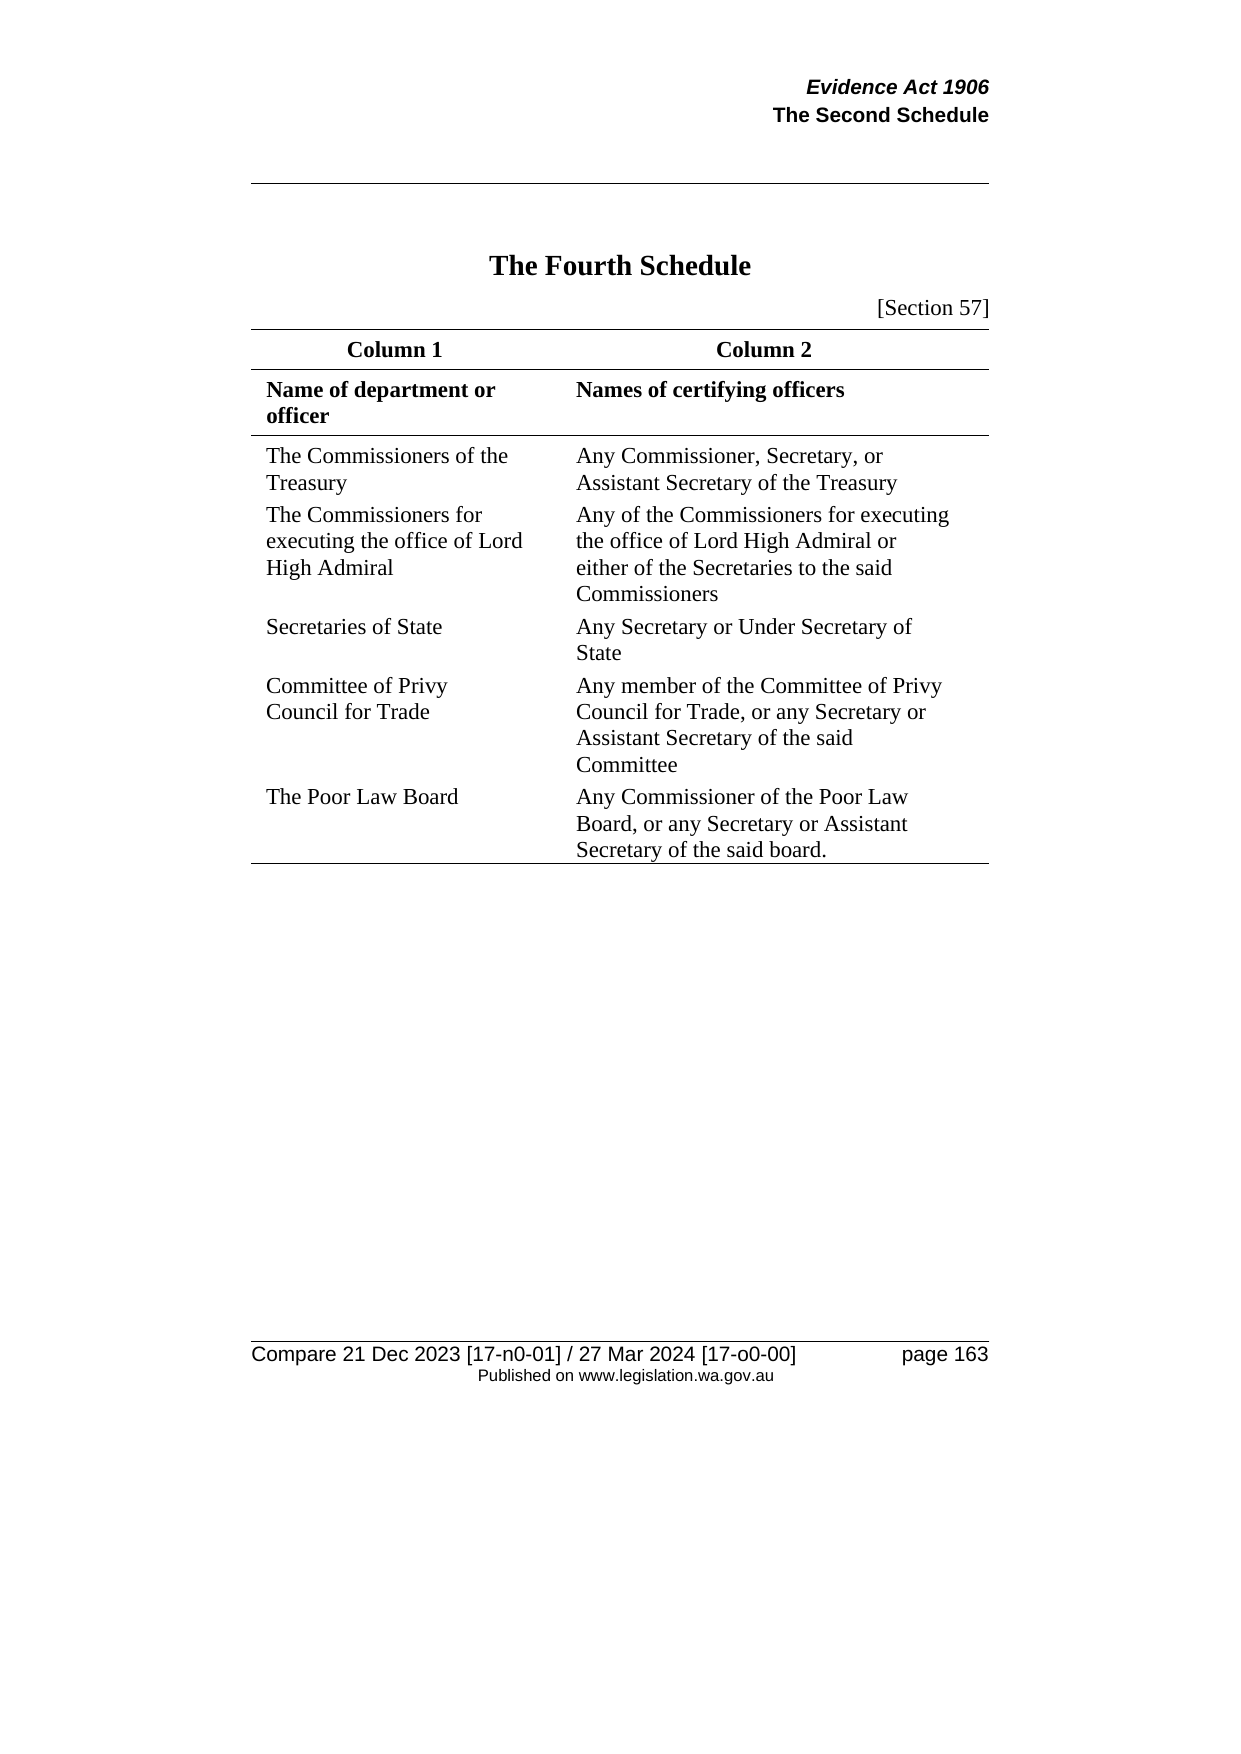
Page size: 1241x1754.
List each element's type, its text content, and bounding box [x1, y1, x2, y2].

table_cell The Commissioners of the Treasury [251, 436, 561, 495]
table_cell Any of the Commissioners for executing the office of Lord High Admiral or either of the Secretaries to the said Commissioners [561, 495, 989, 607]
table_cell Names of certifying officers [561, 370, 989, 435]
text [Section 57] [251, 294, 989, 320]
table_cell Any Secretary or Under Secretary of State [561, 607, 989, 666]
table_cell The Commissioners for executing the office of Lord High Admiral [251, 495, 561, 607]
table_cell Secretaries of State [251, 607, 561, 666]
table_cell The Poor Law Board [251, 777, 561, 862]
table_header Column 2 [561, 330, 989, 369]
table_cell Any Commissioner of the Poor Law Board, or any Secretary or Assistant Secretary of the said board. [561, 777, 989, 862]
subtitle The Fourth Schedule [251, 248, 989, 282]
table_cell Name of department or officer [251, 370, 561, 435]
table_cell Any member of the Committee of Privy Council for Trade, or any Secretary or Assistant Secretary of the said Committee [561, 666, 989, 777]
table_cell Any Commissioner, Secretary, or Assistant Secretary of the Treasury [561, 436, 989, 495]
table_cell Committee of Privy Council for Trade [251, 666, 561, 777]
table_header Column 1 [251, 330, 561, 369]
